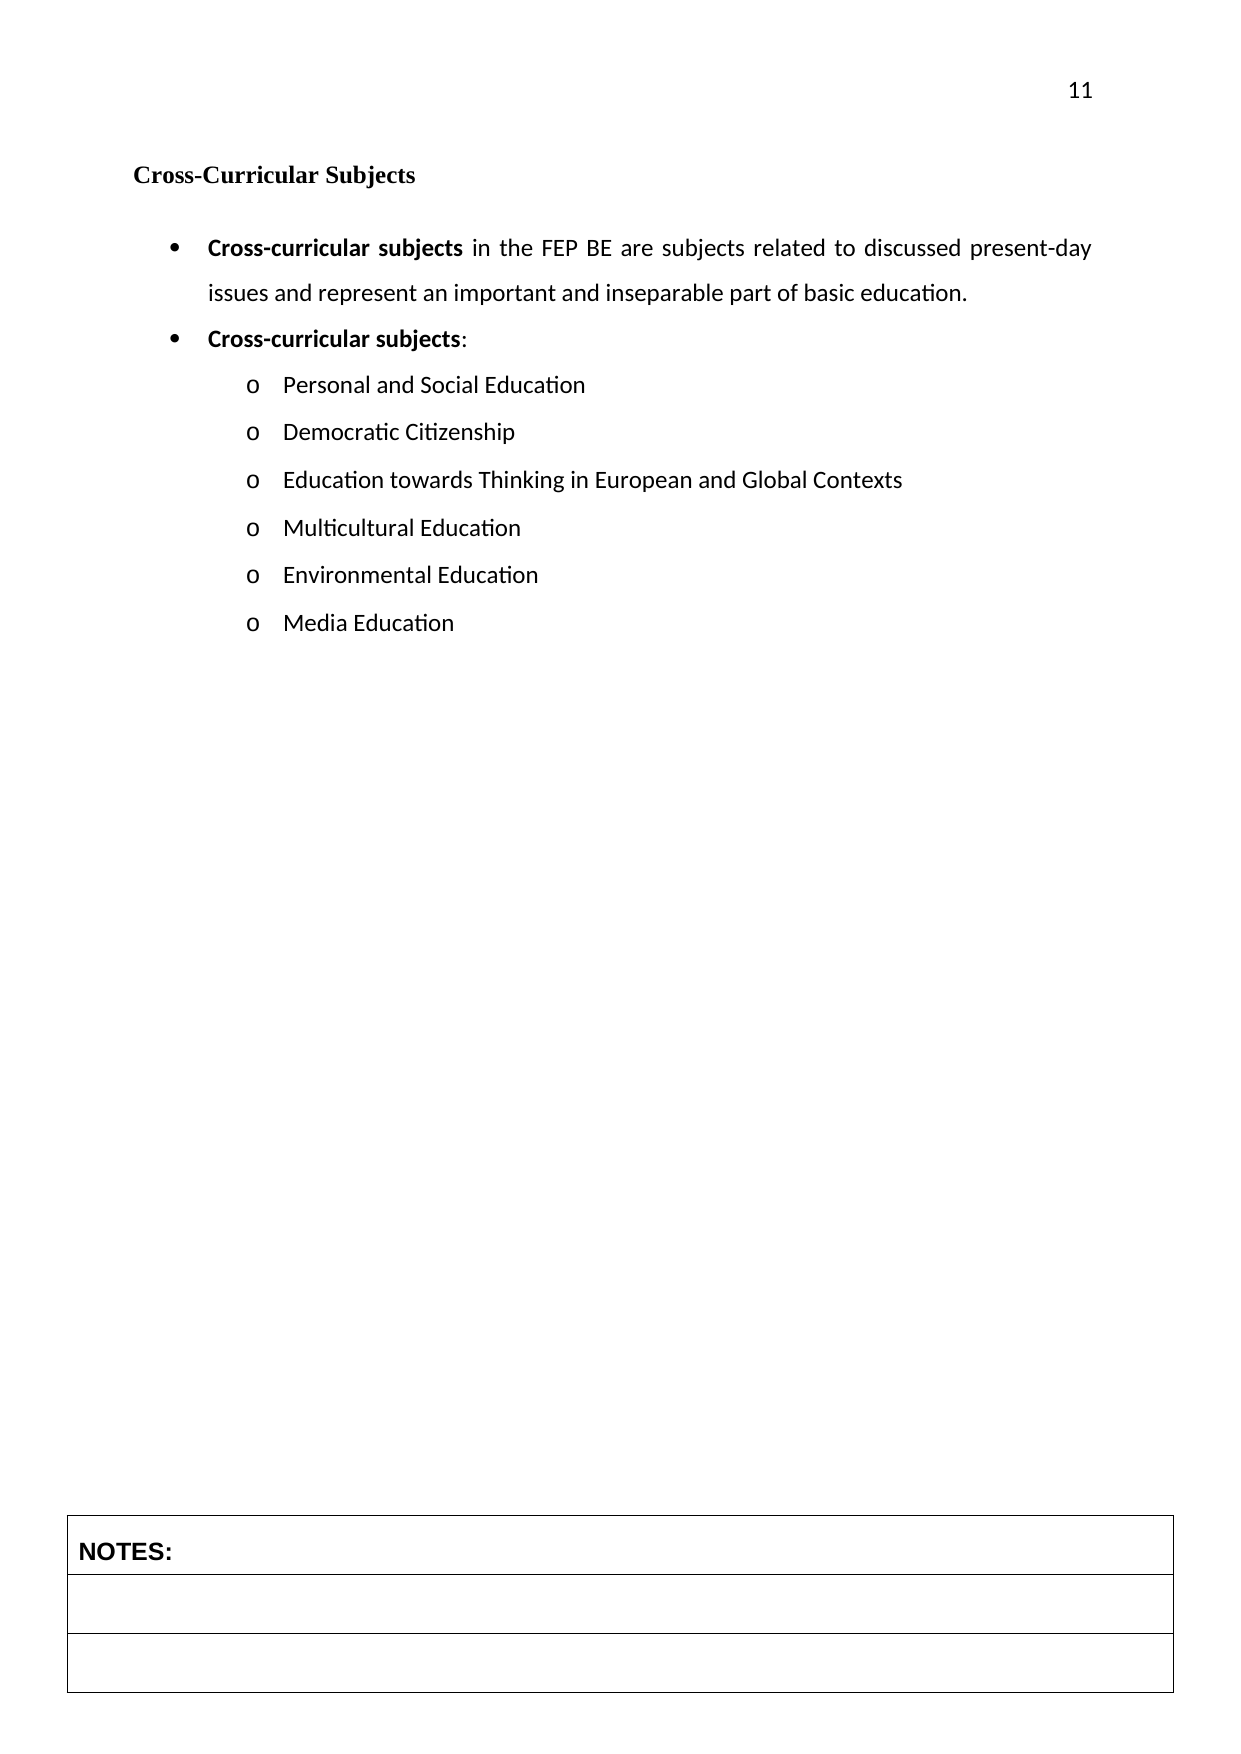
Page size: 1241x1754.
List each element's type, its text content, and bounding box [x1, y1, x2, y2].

list Personal and Social Education [245, 369, 1093, 401]
list Media Education [245, 607, 1093, 639]
list Cross-curricular subjects: [170, 323, 1093, 354]
list Environmental Education [245, 559, 1093, 591]
list Education towards Thinking in European and Global Contexts [245, 464, 1093, 496]
list Multicultural Education [245, 512, 1093, 543]
list Cross-curricular subjects in the FEP BE are subjects related to discussed present-day issues and represent an important and inseparable part of basic education. [170, 232, 1093, 308]
subtitle Cross-Curricular Subjects [133, 160, 1093, 189]
list Democratic Citizenship [245, 416, 1093, 448]
